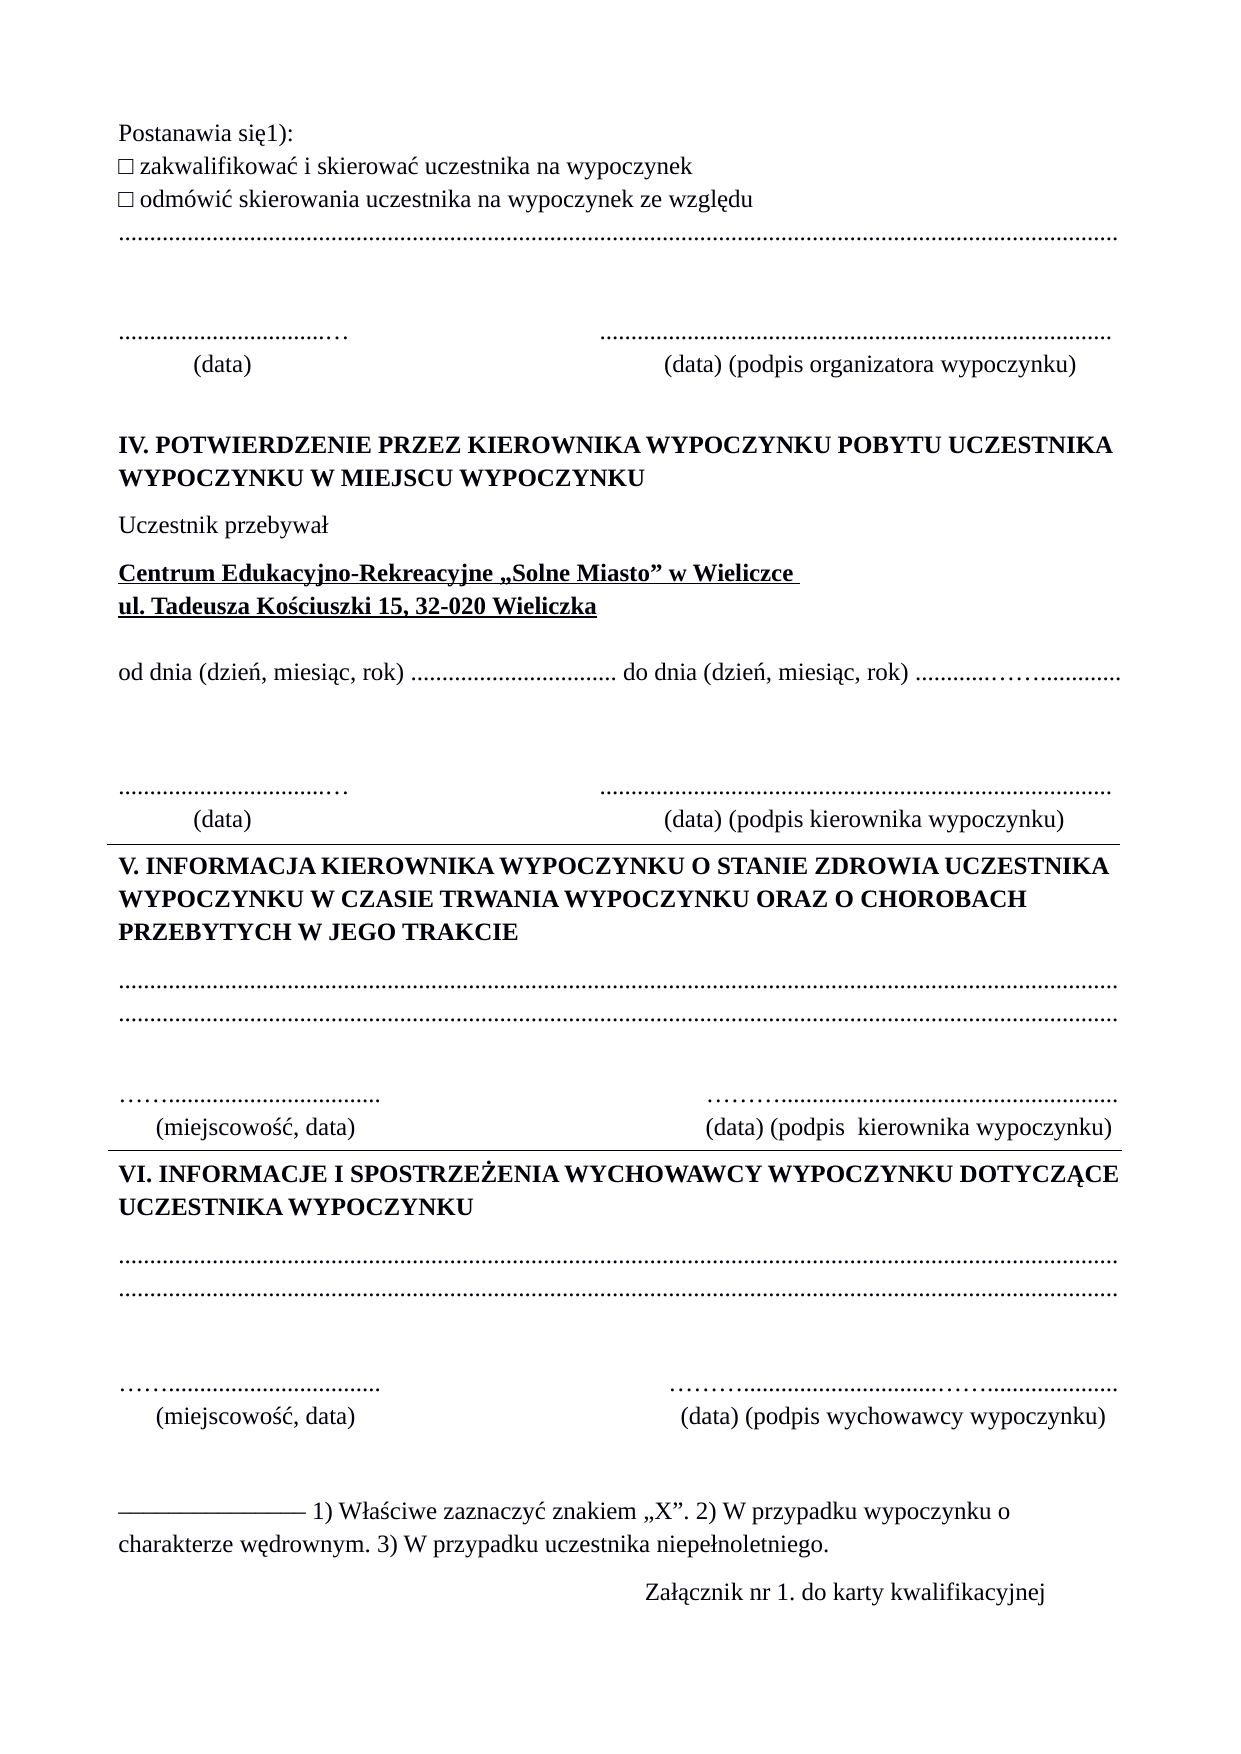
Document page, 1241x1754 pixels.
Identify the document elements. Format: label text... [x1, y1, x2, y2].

text □ zakwalifikować i skierować uczestnika na wypoczynek [118, 151, 1122, 180]
text (miejscowość, data) (data) (podpis kierownika wypoczynku) [118, 1112, 1122, 1141]
text ................................................................................................................................................................ [118, 217, 1122, 246]
text (data) (data) (podpis kierownika wypoczynku) [118, 804, 1122, 833]
text (data) (data) (podpis organizatora wypoczynku) [118, 349, 1122, 378]
text Załącznik nr 1. do karty kwalifikacyjnej [493, 1577, 1122, 1606]
text (miejscowość, data) (data) (podpis wychowawcy wypoczynku) [118, 1401, 1122, 1430]
text …….................................. ………...............................……..................... [118, 1368, 1122, 1397]
text Postanawia się1): [118, 118, 1122, 147]
text .................................… .................................................................................. [118, 316, 1122, 345]
text Centrum Edukacyjno-Rekreacyjne „Solne Miasto” w Wieliczce [118, 558, 1122, 587]
text IV. POTWIERDZENIE PRZEZ KIEROWNIKA WYPOCZYNKU POBYTU UCZESTNIKA WYPOCZYNKU W MIEJSCU WYPOCZYNKU [118, 430, 1122, 492]
text VI. INFORMACJE I SPOSTRZEŻENIA WYCHOWAWCY WYPOCZYNKU DOTYCZĄCE UCZESTNIKA WYPOCZYNKU [118, 1159, 1122, 1221]
text …….................................. ………...................................................... [118, 1079, 1122, 1107]
text ................................................................................................................................................................................................................................................................................................................................ [118, 1240, 1122, 1302]
text □ odmówić skierowania uczestnika na wypoczynek ze względu [118, 184, 1122, 213]
text od dnia (dzień, miesiąc, rok) ................................. do dnia (dzień, miesiąc, rok) ............……............. [118, 657, 1122, 686]
text Uczestnik przebywał [118, 511, 1122, 539]
text .................................… .................................................................................. [118, 771, 1122, 799]
text ................................................................................................................................................................................................................................................................................................................................ [118, 965, 1122, 1027]
text ––––––––––––––– 1) Właściwe zaznaczyć znakiem „X”. 2) W przypadku wypoczynku o charakterze wędrownym. 3) W przypadku uczestnika niepełnoletniego. [118, 1496, 1122, 1558]
text V. INFORMACJA KIEROWNIKA WYPOCZYNKU O STANIE ZDROWIA UCZESTNIKA WYPOCZYNKU W CZASIE TRWANIA WYPOCZYNKU ORAZ O CHOROBACH PRZEBYTYCH W JEGO TRAKCIE [118, 851, 1122, 946]
text ul. Tadeusza Kościuszki 15, 32-020 Wieliczka [118, 591, 1122, 620]
